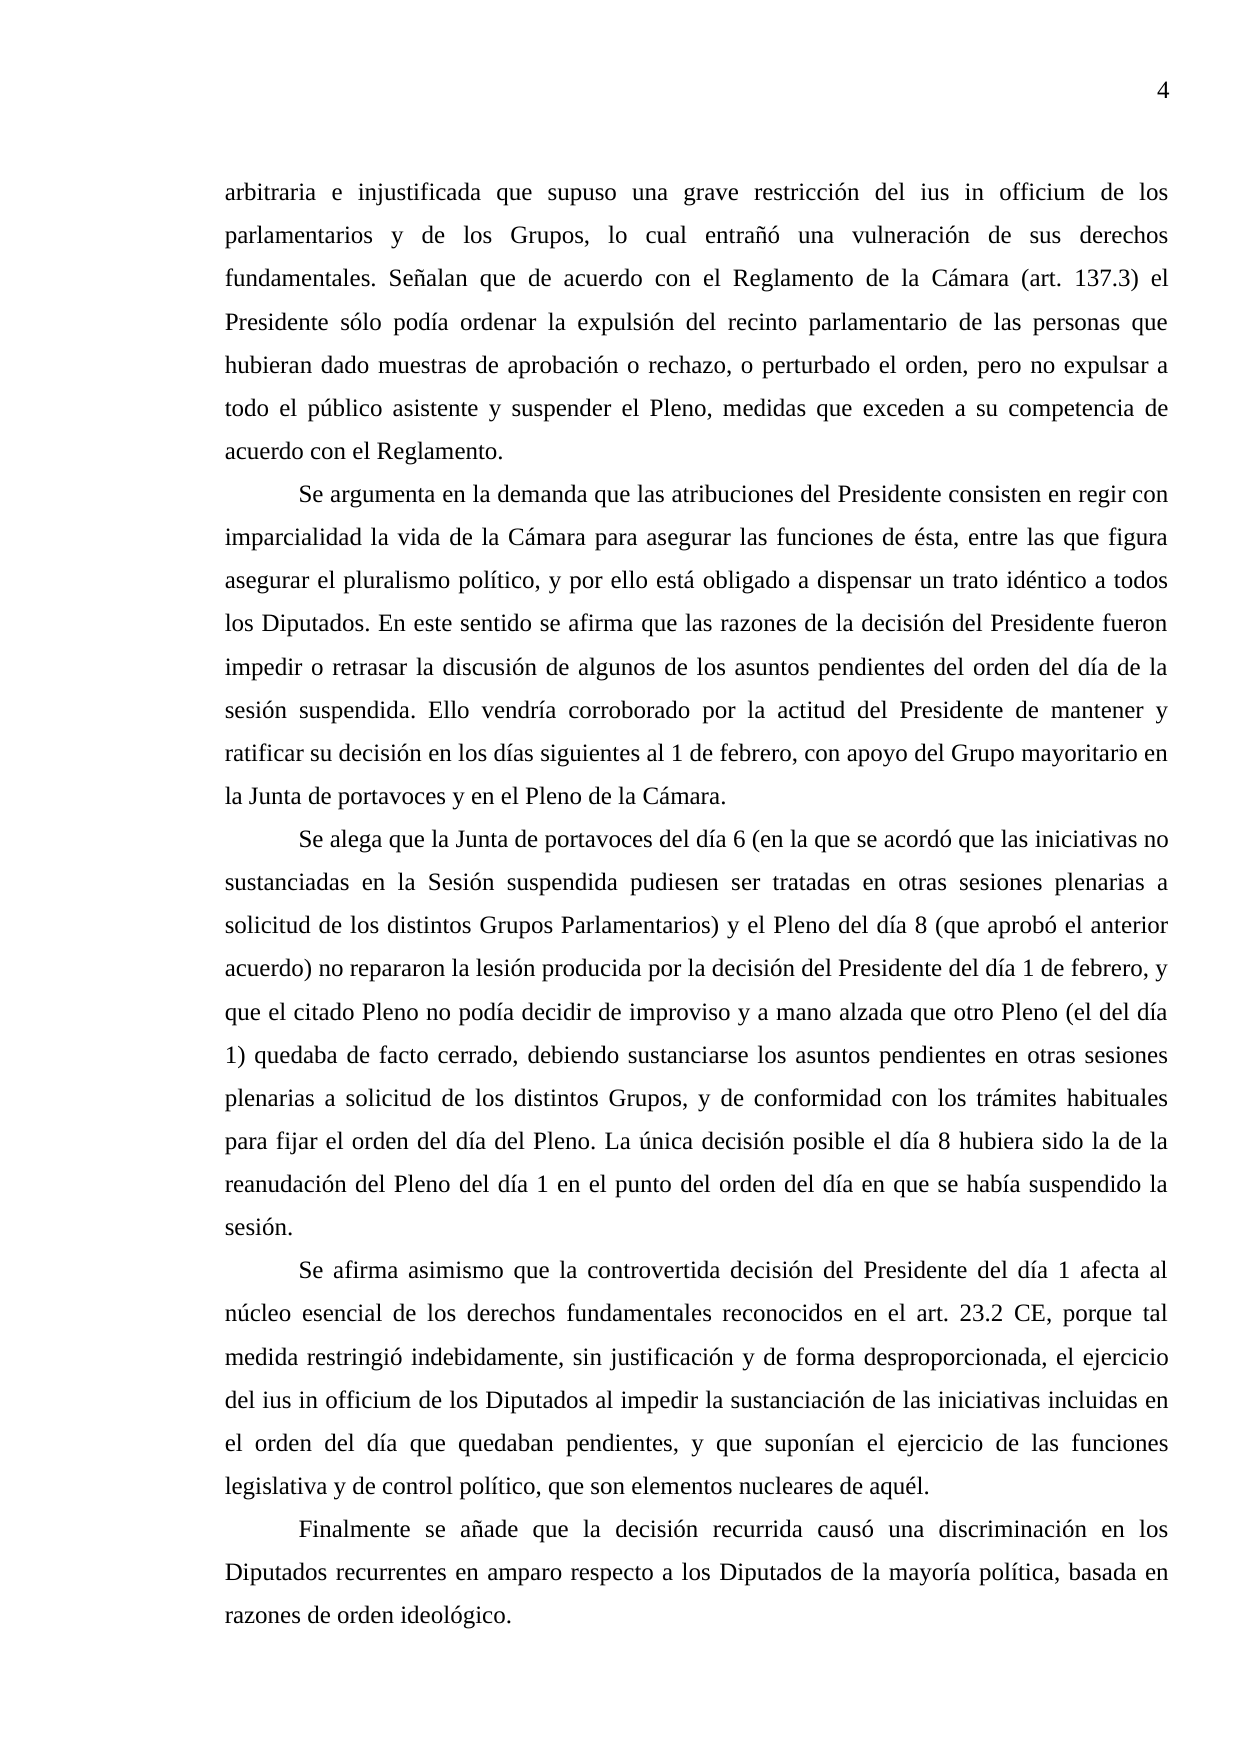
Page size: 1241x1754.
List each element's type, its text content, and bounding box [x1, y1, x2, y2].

text Se argumenta en la demanda que las atribuciones del Presidente consisten en regir con imparcialidad la vida de la Cámara para asegurar las funciones de ésta, entre las que figura asegurar el pluralismo político, y por ello está obligado a dispensar un trato idéntico a todos los Diputados. En este sentido se afirma que las razones de la decisión del Presidente fueron impedir o retrasar la discusión de algunos de los asuntos pendientes del orden del día de la sesión suspendida. Ello vendría corroborado por la actitud del Presidente de mantener y ratificar su decisión en los días siguientes al 1 de febrero, con apoyo del Grupo mayoritario en la Junta de portavoces y en el Pleno de la Cámara. [224, 479, 1169, 810]
text Se alega que la Junta de portavoces del día 6 (en la que se acordó que las iniciativas no sustanciadas en la Sesión suspendida pudiesen ser tratadas en otras sesiones plenarias a solicitud de los distintos Grupos Parlamentarios) y el Pleno del día 8 (que aprobó el anterior acuerdo) no repararon la lesión producida por la decisión del Presidente del día 1 de febrero, y que el citado Pleno no podía decidir de improviso y a mano alzada que otro Pleno (el del día 1) quedaba de facto cerrado, debiendo sustanciarse los asuntos pendientes en otras sesiones plenarias a solicitud de los distintos Grupos, y de conformidad con los trámites habituales para fijar el orden del día del Pleno. La única decisión posible el día 8 hubiera sido la de la reanudación del Pleno del día 1 en el punto del orden del día en que se había suspendido la sesión. [224, 824, 1169, 1241]
text Finalmente se añade que la decisión recurrida causó una discriminación en los Diputados recurrentes en amparo respecto a los Diputados de la mayoría política, basada en razones de orden ideológico. [224, 1514, 1169, 1629]
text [224, 177, 1169, 465]
text Se afirma asimismo que la controvertida decisión del Presidente del día 1 afecta al núcleo esencial de los derechos fundamentales reconocidos en el art. 23.2 CE, porque tal medida restringió indebidamente, sin justificación y de forma desproporcionada, el ejercicio del ius in officium de los Diputados al impedir la sustanciación de las iniciativas incluidas en el orden del día que quedaban pendientes, y que suponían el ejercicio de las funciones legislativa y de control político, que son elementos nucleares de aquél. [224, 1255, 1169, 1500]
